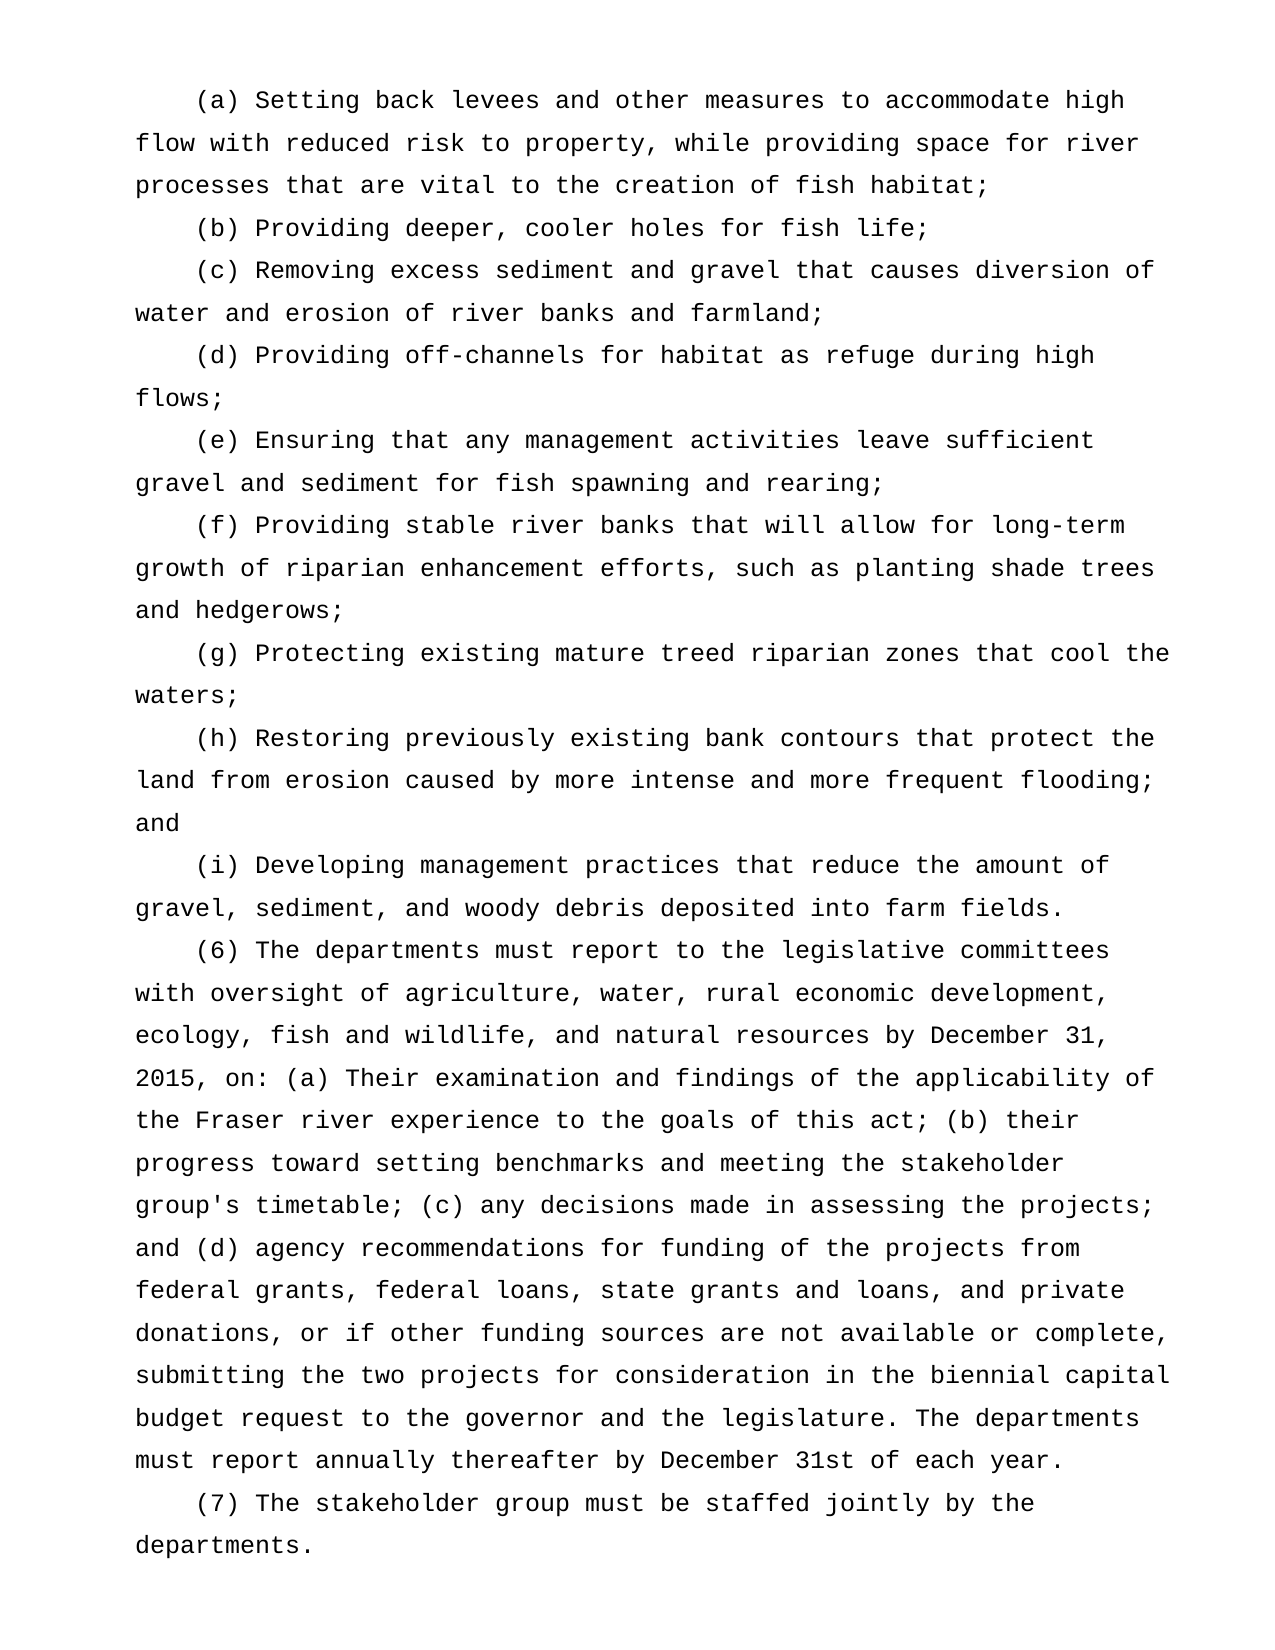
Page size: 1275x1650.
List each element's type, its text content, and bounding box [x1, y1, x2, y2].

text (7) The stakeholder group must be staffed jointly by the departments. [135, 1477, 1170, 1562]
text (i) Developing management practices that reduce the amount of gravel, sediment, and woody debris deposited into farm fields. [135, 840, 1170, 925]
text (f) Providing stable river banks that will allow for long-term growth of riparian enhancement efforts, such as planting shade trees and hedgerows; [135, 500, 1170, 627]
text (b) Providing deeper, cooler holes for fish life; [135, 202, 1170, 245]
text (6) The departments must report to the legislative committees with oversight of agriculture, water, rural economic development, ecology, fish and wildlife, and natural resources by December 31, 2015, on: (a) Their examination and findings of the applicability of the Fraser river experience to the goals of this act; (b) their progress toward setting benchmarks and meeting the stakeholder group's timetable; (c) any decisions made in assessing the projects; and (d) agency recommendations for funding of the projects from federal grants, federal loans, state grants and loans, and private donations, or if other funding sources are not available or complete, submitting the two projects for consideration in the biennial capital budget request to the governor and the legislature. The departments must report annually thereafter by December 31st of each year. [135, 925, 1170, 1477]
text (h) Restoring previously existing bank contours that protect the land from erosion caused by more intense and more frequent flooding; and [135, 712, 1170, 840]
text (d) Providing off-channels for habitat as refuge during high flows; [135, 330, 1170, 415]
text (c) Removing excess sediment and gravel that causes diversion of water and erosion of river banks and farmland; [135, 245, 1170, 330]
text (e) Ensuring that any management activities leave sufficient gravel and sediment for fish spawning and rearing; [135, 415, 1170, 500]
text (g) Protecting existing mature treed riparian zones that cool the waters; [135, 627, 1170, 712]
text (a) Setting back levees and other measures to accommodate high flow with reduced risk to property, while providing space for river processes that are vital to the creation of fish habitat; [135, 75, 1170, 202]
